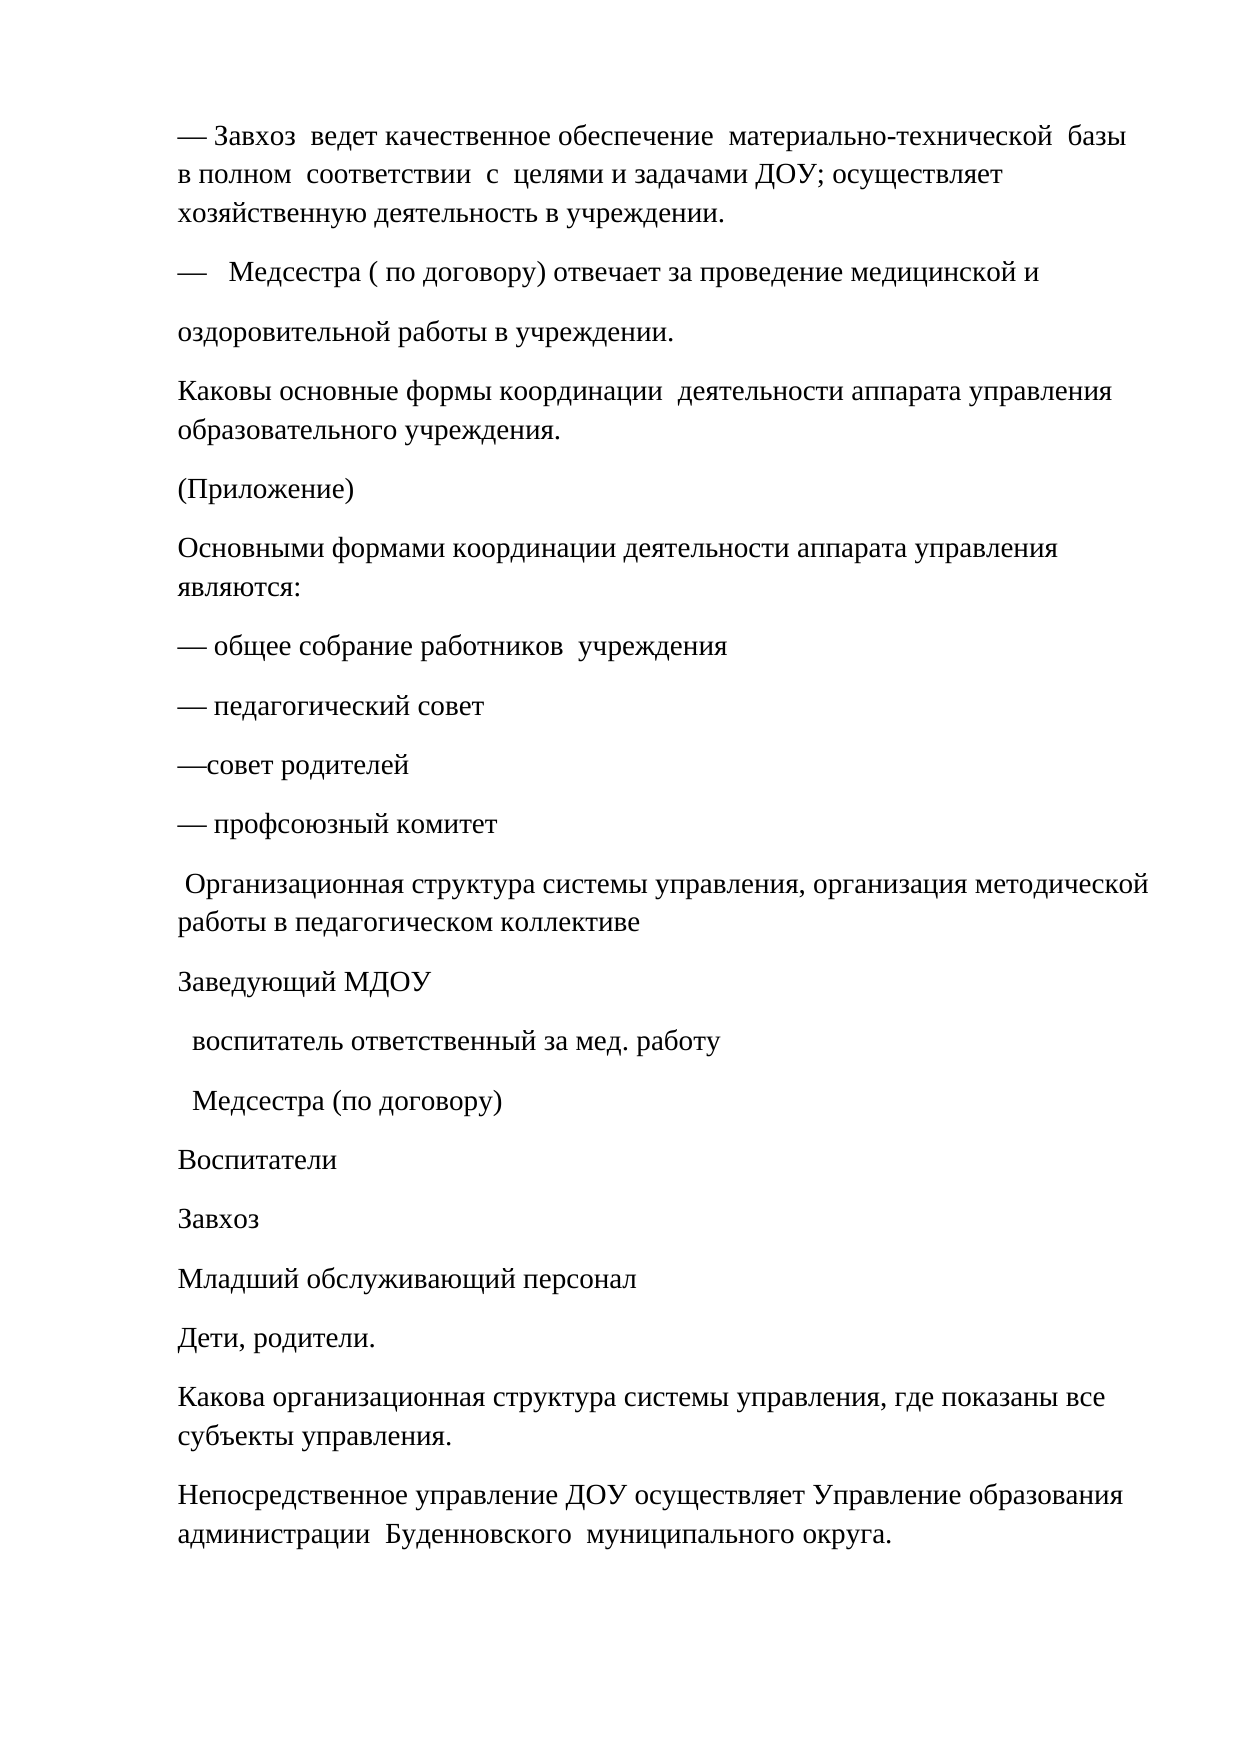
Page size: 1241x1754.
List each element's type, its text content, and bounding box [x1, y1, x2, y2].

text ―совет родителей [177, 747, 1152, 781]
text ― профсоюзный комитет [177, 807, 1152, 840]
text Непосредственное управление ДОУ осуществляет Управление образования администрации Буденновского муниципального округа. [177, 1477, 1152, 1549]
text ― педагогический совет [177, 688, 1152, 721]
text ― общее собрание работников учреждения [177, 628, 1152, 662]
text ― Медсестра ( по договору) отвечает за проведение медицинской и [177, 254, 1152, 288]
text Какова организационная структура системы управления, где показаны все субъекты управления. [177, 1379, 1152, 1452]
text оздоровительной работы в учреждении. [177, 314, 1152, 347]
text Каковы основные формы координации деятельности аппарата управления образовательного учреждения. [177, 373, 1152, 445]
text воспитатель ответственный за мед. работу [177, 1023, 1152, 1057]
text Младший обслуживающий персонал [177, 1261, 1152, 1294]
text (Приложение) [177, 471, 1152, 505]
text Организационная структура системы управления, организация методической работы в педагогическом коллективе [177, 866, 1152, 938]
text Воспитатели [177, 1142, 1152, 1176]
text Дети, родители. [177, 1320, 1152, 1354]
text Завхоз [177, 1201, 1152, 1235]
text Основными формами координации деятельности аппарата управления являются: [177, 531, 1152, 603]
text ― Завхоз ведет качественное обеспечение материально-технической базы в полном соответствии с целями и задачами ДОУ; осуществляет хозяйственную деятельность в учреждении. [177, 118, 1152, 229]
text Медсестра (по договору) [177, 1083, 1152, 1116]
text Заведующий МДОУ [177, 964, 1152, 997]
